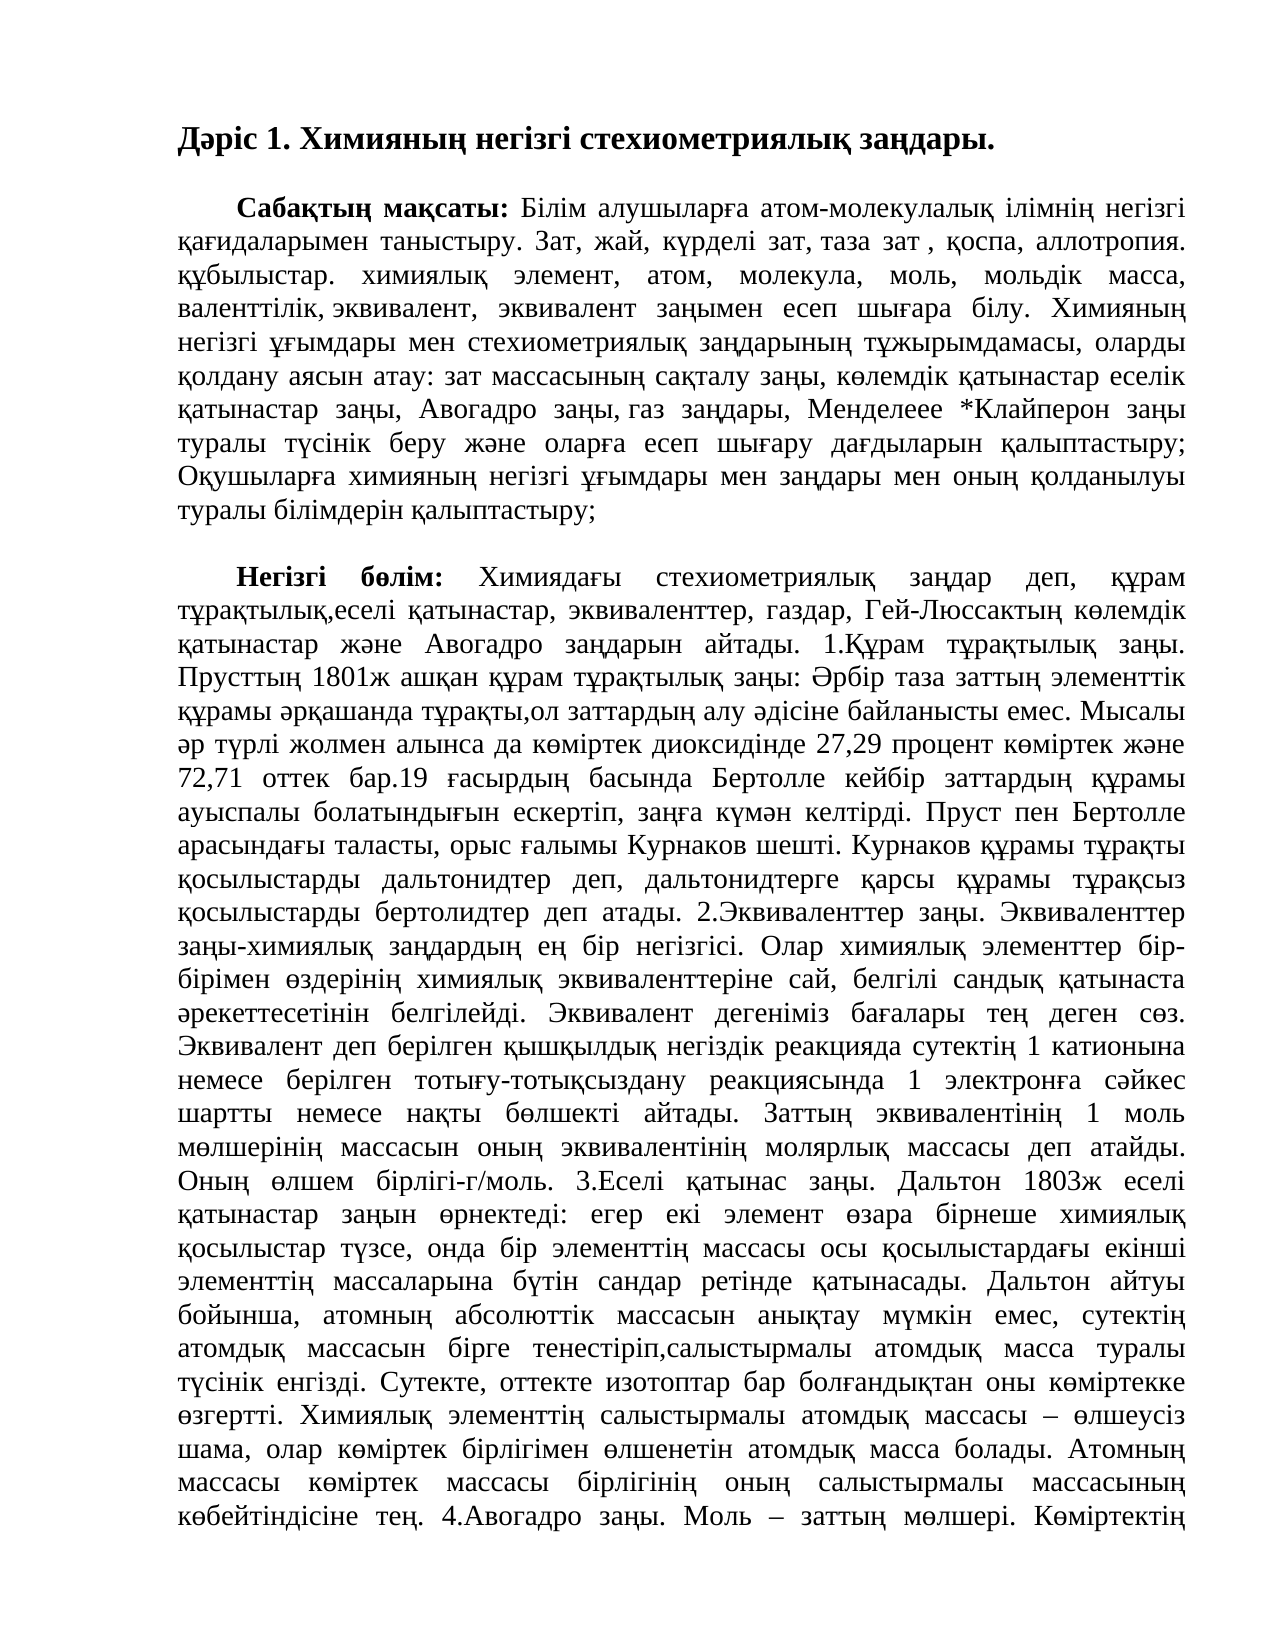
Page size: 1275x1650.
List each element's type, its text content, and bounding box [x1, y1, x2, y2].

text Дәріс 1. Химияның негізгі стехиометриялық заңдары. [177, 118, 1186, 156]
text Сабақтың мақсаты: Білім алушыларға атом-молекулалық ілімнің негізгі қағидаларымен таныстыру. Зат, жай, күрделі зат, таза зат , қоспа, аллотропия. құбылыстар. химиялық элемент, атом, молекула, моль, мольдік масса, валенттілік, эквивалент, эквивалент заңымен есеп шығара білу. Химияның негізгі ұғымдары мен стехиометриялық заңдарының тұжырымдамасы, оларды қолдану аясын атау: зат массасының сақталу заңы, көлемдік қатынастар еселік қатынастар заңы, Авогадро заңы, газ заңдары, Менделеее *Клайперон заңы туралы түсінік беру және оларға есеп шығару дағдыларын қалыптастыру; Оқушыларға химияның негізгі ұғымдары мен заңдары мен оның қолданылуы туралы білімдерін қалыптастыру; [177, 190, 1186, 525]
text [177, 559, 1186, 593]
